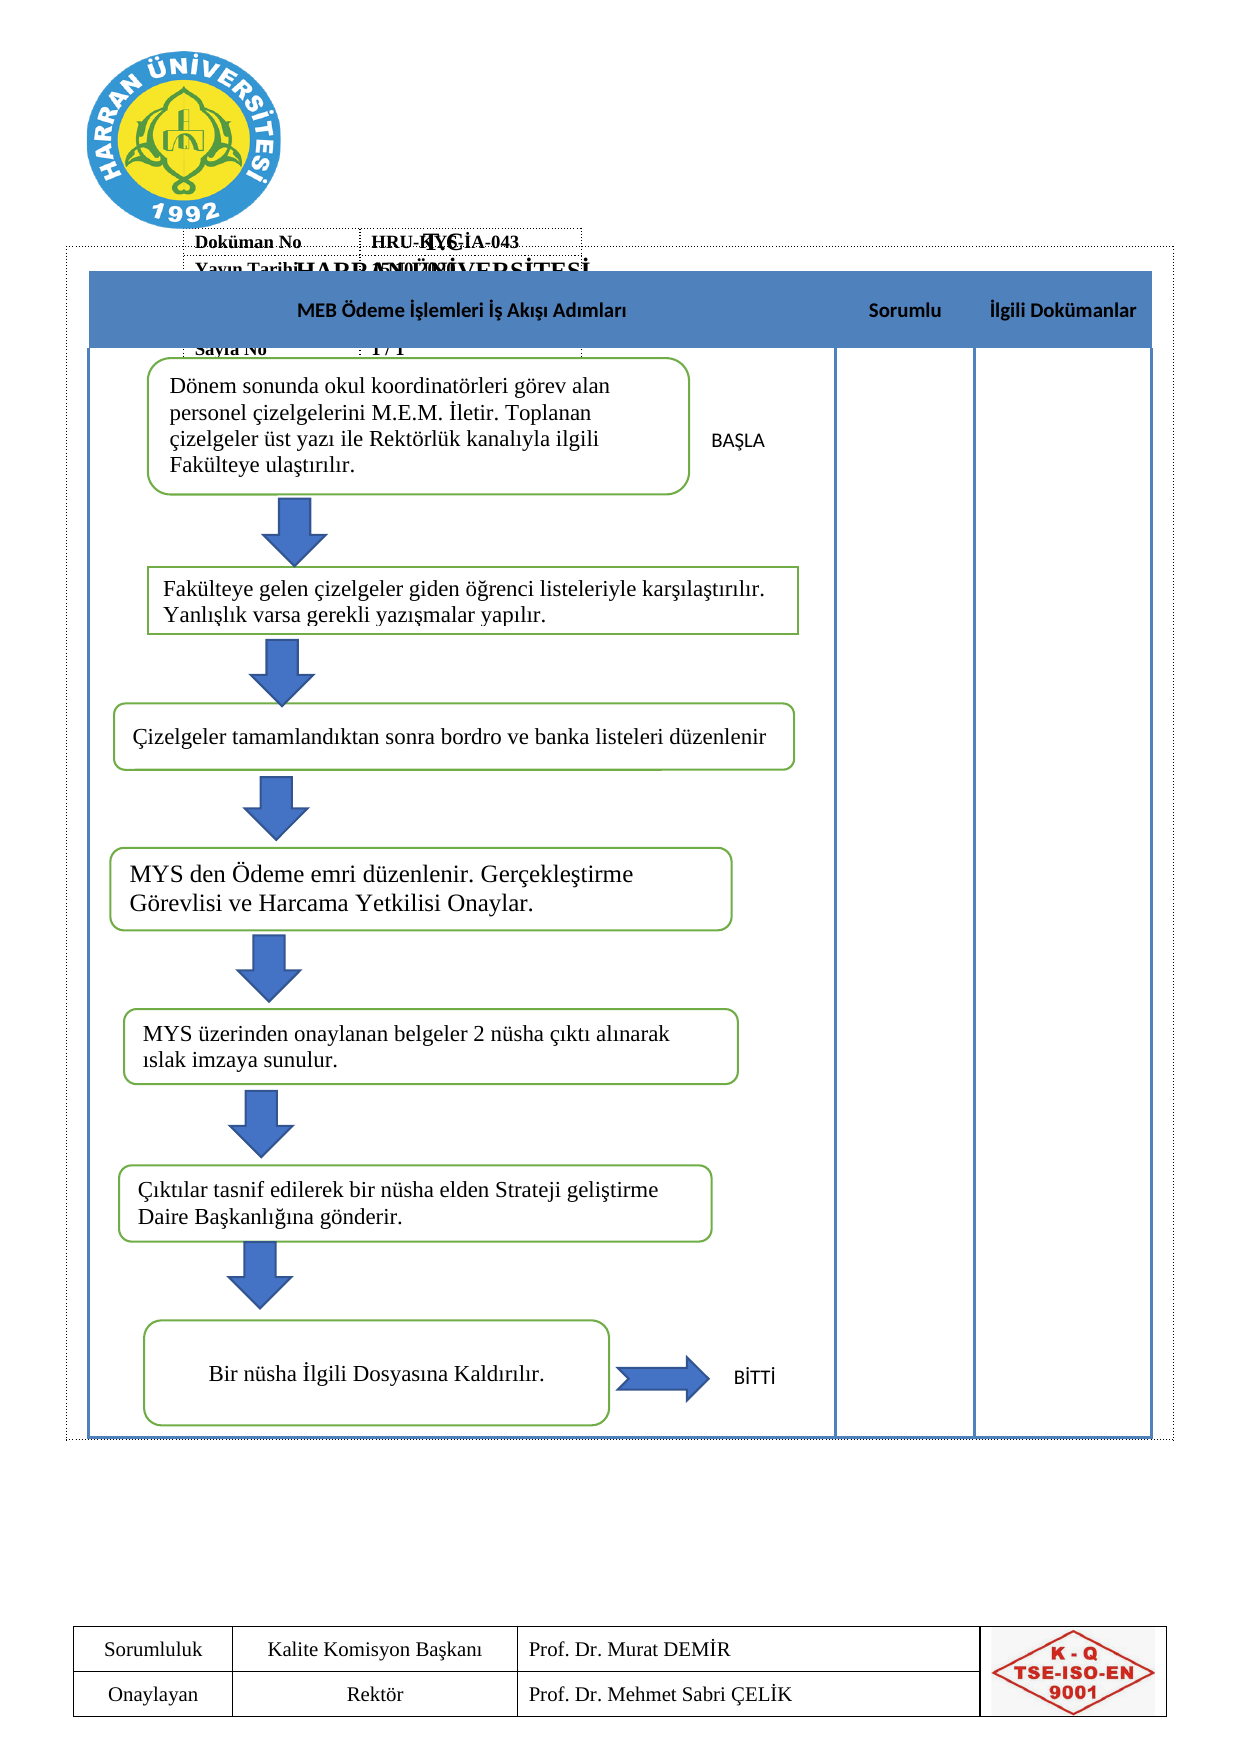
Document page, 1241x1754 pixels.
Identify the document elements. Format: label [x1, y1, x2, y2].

picture [86, 51, 281, 229]
picture [991, 1627, 1156, 1716]
table_header [67, 246, 1173, 1439]
